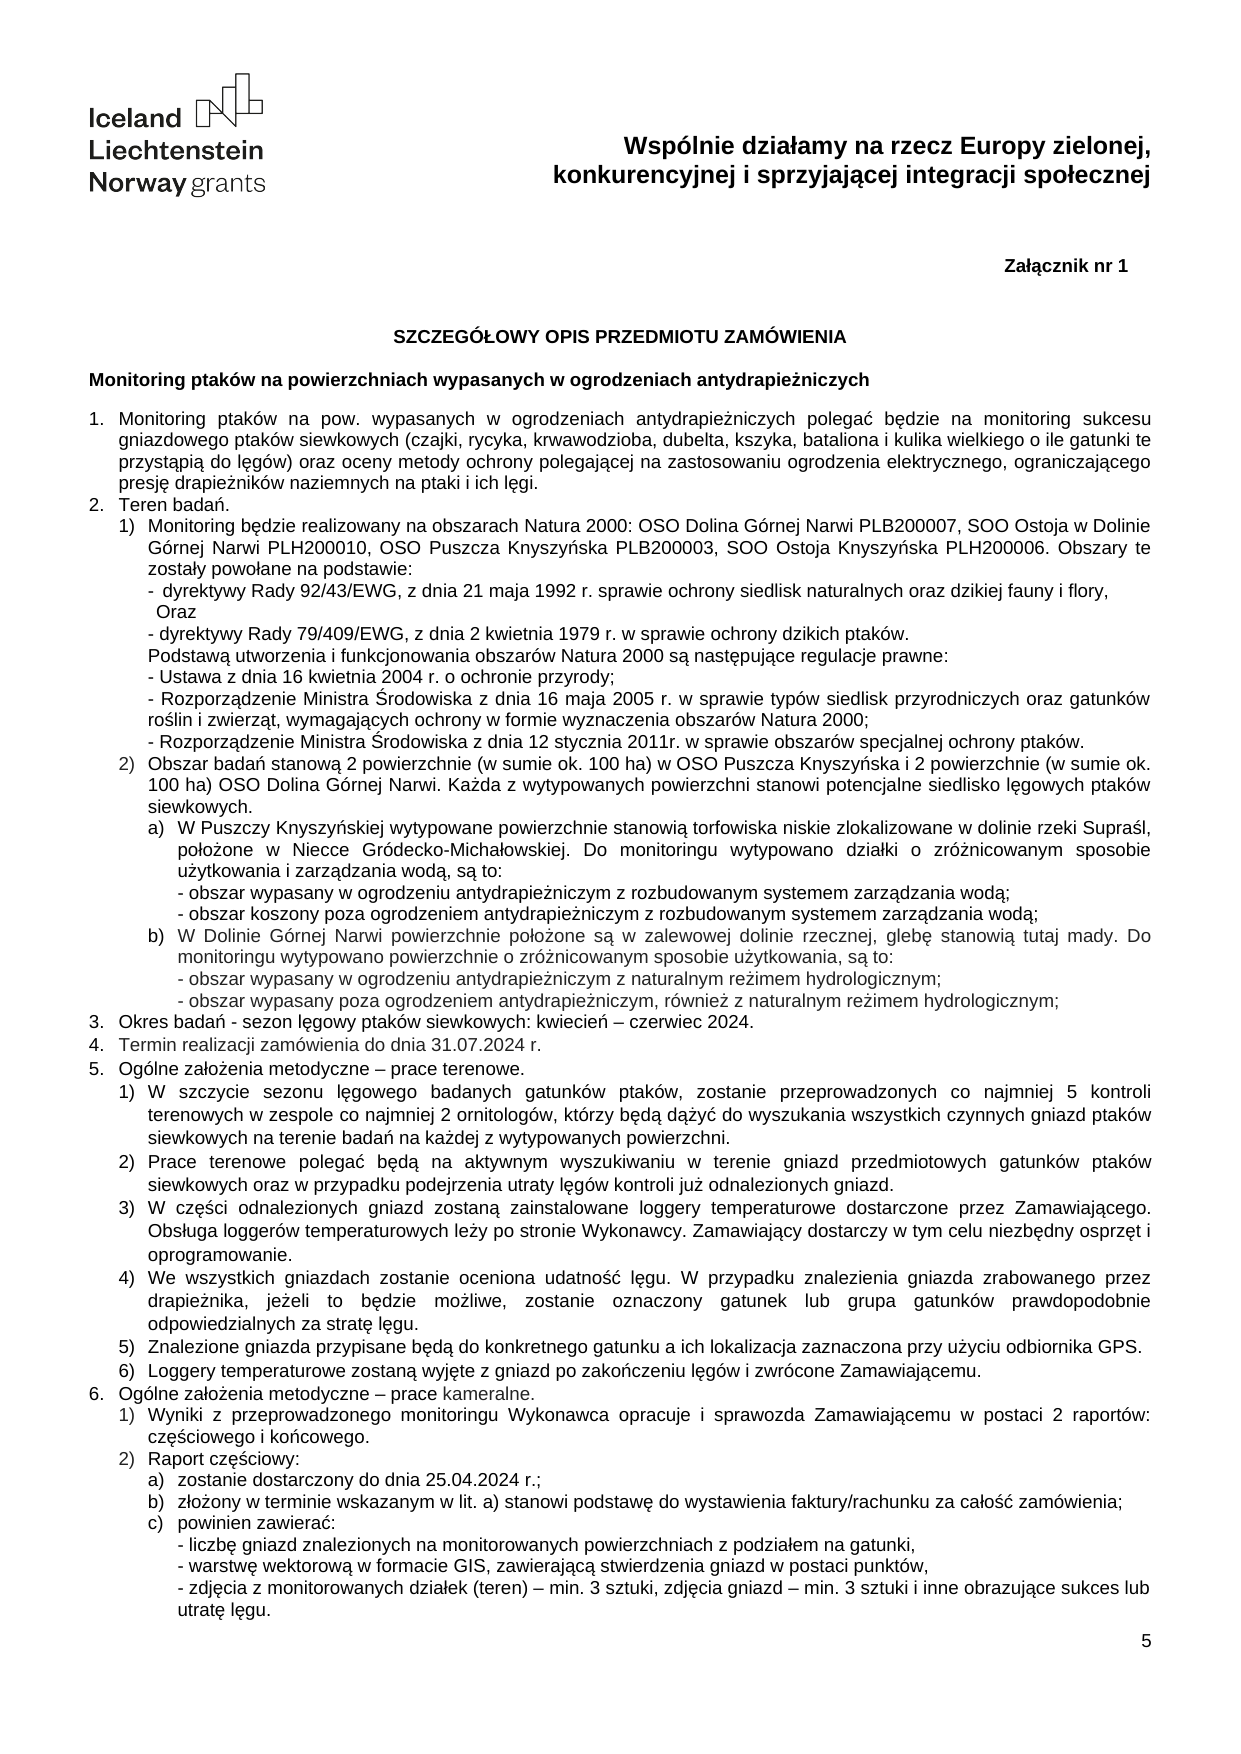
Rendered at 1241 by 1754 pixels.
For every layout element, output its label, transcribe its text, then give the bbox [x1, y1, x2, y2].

text Załącznik nr 1 [89, 255, 1152, 276]
list - dyrektywy Rady 92/43/EWG, z dnia 21 maja 1992 r. sprawie ochrony siedlisk naturalnych oraz dzikiej fauny i flory, [148, 580, 1152, 601]
list - obszar wypasany w ogrodzeniu antydrapieżniczym z naturalnym reżimem hydrologicznym; [164, 968, 1152, 989]
list - dyrektywy Rady 79/409/EWG, z dnia 2 kwietnia 1979 r. w sprawie ochrony dzikich ptaków. [148, 623, 1152, 644]
list Znalezione gniazda przypisane będą do konkretnego gatunku a ich lokalizacja zaznaczona przy użyciu odbiornika GPS. [118, 1336, 1152, 1358]
list Raport częściowy: [118, 1447, 1152, 1469]
list - Rozporządzenie Ministra Środowiska z dnia 12 stycznia 2011r. w sprawie obszarów specjalnej ochrony ptaków. [148, 731, 1152, 752]
list We wszystkich gniazdach zostanie oceniona udatność lęgu. W przypadku znalezienia gniazda zrabowanego przez drapieżnika, jeżeli to będzie możliwe, zostanie oznaczony gatunek lub grupa gatunków prawdopodobnie odpowiedzialnych za stratę lęgu. [118, 1267, 1152, 1334]
list W Puszczy Knyszyńskiej wytypowane powierzchnie stanowią torfowiska niskie zlokalizowane w dolinie rzeki Supraśl, położone w Niecce Gródecko-Michałowskiej. Do monitoringu wytypowano działki o zróżnicowanym sposobie użytkowania i zarządzania wodą, są to: [148, 817, 1152, 882]
list W Dolinie Górnej Narwi powierzchnie położone są w zalewowej dolinie rzecznej, glebę stanowią tutaj mady. Do monitoringu wytypowano powierzchnie o zróżnicowanym sposobie użytkowania, są to: [148, 925, 1152, 968]
list - Rozporządzenie Ministra Środowiska z dnia 16 maja 2005 r. w sprawie typów siedlisk przyrodniczych oraz gatunków roślin i zwierząt, wymagających ochrony w formie wyznaczenia obszarów Natura 2000; [148, 688, 1152, 731]
text Monitoring ptaków na powierzchniach wypasanych w ogrodzeniach antydrapieżniczych [89, 369, 1152, 391]
list Monitoring ptaków na pow. wypasanych w ogrodzeniach antydrapieżniczych polegać będzie na monitoring sukcesu gniazdowego ptaków siewkowych (czajki, rycyka, krwawodzioba, dubelta, kszyka, bataliona i kulika wielkiego o ile gatunki te przystąpią do lęgów) oraz oceny metody ochrony polegającej na zastosowaniu ogrodzenia elektrycznego, ograniczającego presję drapieżników naziemnych na ptaki i ich lęgi. [89, 407, 1152, 493]
list Okres badań - sezon lęgowy ptaków siewkowych: kwiecień – czerwiec 2024. [89, 1011, 1152, 1033]
list - zdjęcia z monitorowanych działek (teren) – min. 3 sztuki, zdjęcia gniazd – min. 3 sztuki i inne obrazujące sukces lub utratę lęgu. [177, 1577, 1152, 1620]
list - liczbę gniazd znalezionych na monitorowanych powierzchniach z podziałem na gatunki, [177, 1534, 1152, 1555]
list Teren badań. [89, 493, 1152, 515]
list Ogólne założenia metodyczne – prace terenowe. [89, 1057, 1152, 1079]
list Wyniki z przeprowadzonego monitoringu Wykonawca opracuje i sprawozda Zamawiającemu w postaci 2 raportów: częściowego i końcowego. [118, 1404, 1152, 1447]
list - obszar wypasany w ogrodzeniu antydrapieżniczym z rozbudowanym systemem zarządzania wodą; [164, 882, 1152, 903]
list Obszar badań stanową 2 powierzchnie (w sumie ok. 100 ha) w OSO Puszcza Knyszyńska i 2 powierzchnie (w sumie ok. 100 ha) OSO Dolina Górnej Narwi. Każda z wytypowanych powierzchni stanowi potencjalne siedlisko lęgowych ptaków siewkowych. [118, 752, 1152, 817]
list Monitoring będzie realizowany na obszarach Natura 2000: OSO Dolina Górnej Narwi PLB200007, SOO Ostoja w Dolinie Górnej Narwi PLH200010, OSO Puszcza Knyszyńska PLB200003, SOO Ostoja Knyszyńska PLH200006. Obszary te zostały powołane na podstawie: [118, 515, 1152, 580]
picture [88, 73, 266, 198]
list Oraz [156, 601, 1152, 623]
list Podstawą utworzenia i funkcjonowania obszarów Natura 2000 są następujące regulacje prawne: [148, 644, 1152, 666]
list Prace terenowe polegać będą na aktywnym wyszukiwaniu w terenie gniazd przedmiotowych gatunków ptaków siewkowych oraz w przypadku podejrzenia utraty lęgów kontroli już odnalezionych gniazd. [118, 1150, 1152, 1195]
list - warstwę wektorową w formacie GIS, zawierającą stwierdzenia gniazd w postaci punktów, [177, 1555, 1152, 1577]
list Termin realizacji zamówienia do dnia 31.07.2024 r. [89, 1034, 1152, 1056]
list Loggery temperaturowe zostaną wyjęte z gniazd po zakończeniu lęgów i zwrócone Zamawiającemu. [118, 1359, 1152, 1381]
list złożony w terminie wskazanym w lit. a) stanowi podstawę do wystawienia faktury/rachunku za całość zamówienia; [148, 1491, 1152, 1512]
list Ogólne założenia metodyczne – prace kameralne. [89, 1383, 1152, 1404]
text SZCZEGÓŁOWY OPIS PRZEDMIOTU ZAMÓWIENIA [89, 326, 1152, 347]
list - Ustawa z dnia 16 kwietnia 2004 r. o ochronie przyrody; [148, 666, 1152, 688]
list powinien zawierać: [148, 1512, 1152, 1534]
list - obszar wypasany poza ogrodzeniem antydrapieżniczym, również z naturalnym reżimem hydrologicznym; [164, 989, 1152, 1011]
list - obszar koszony poza ogrodzeniem antydrapieżniczym z rozbudowanym systemem zarządzania wodą; [164, 903, 1152, 925]
list W szczycie sezonu lęgowego badanych gatunków ptaków, zostanie przeprowadzonych co najmniej 5 kontroli terenowych w zespole co najmniej 2 ornitologów, którzy będą dążyć do wyszukania wszystkich czynnych gniazd ptaków siewkowych na terenie badań na każdej z wytypowanych powierzchni. [118, 1081, 1152, 1149]
list W części odnalezionych gniazd zostaną zainstalowane loggery temperaturowe dostarczone przez Zamawiającego. Obsługa loggerów temperaturowych leży po stronie Wykonawcy. Zamawiający dostarczy w tym celu niezbędny osprzęt i oprogramowanie. [118, 1197, 1152, 1265]
list zostanie dostarczony do dnia 25.04.2024 r.; [148, 1469, 1152, 1491]
